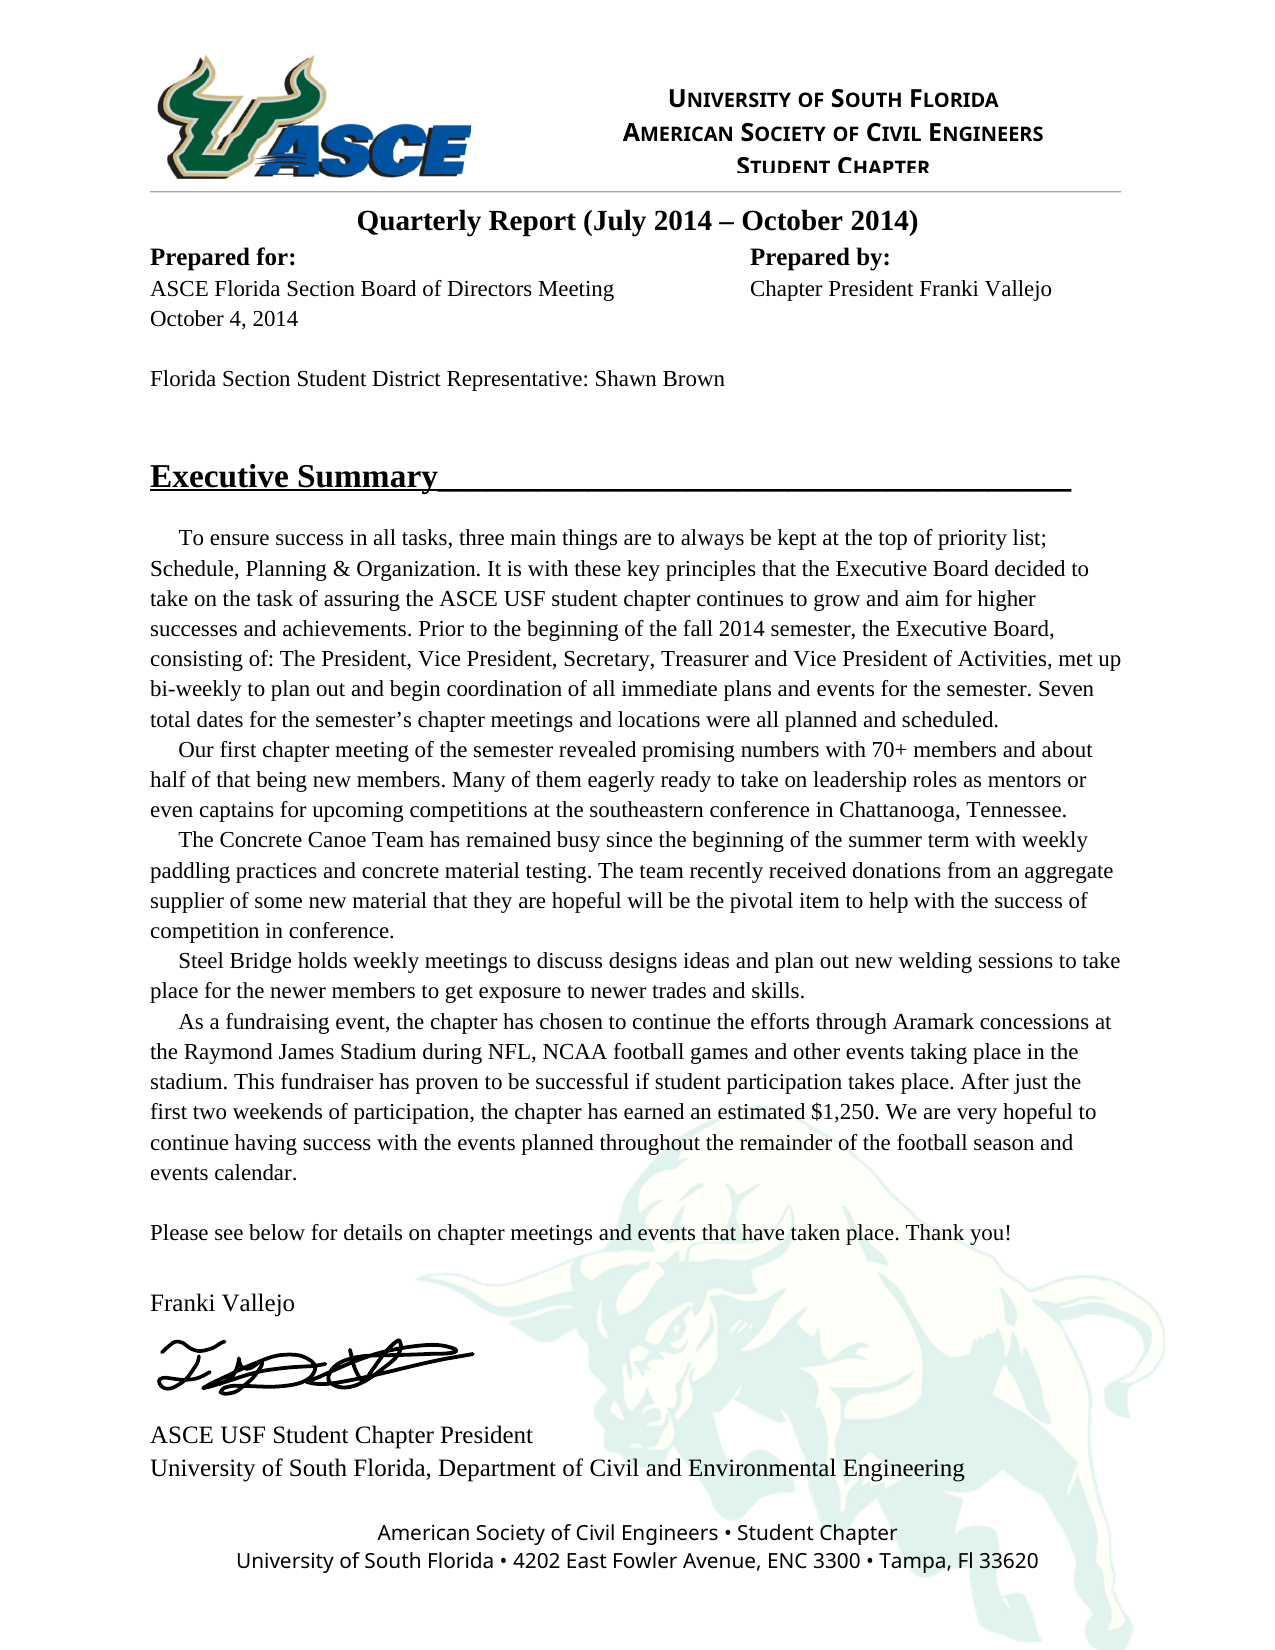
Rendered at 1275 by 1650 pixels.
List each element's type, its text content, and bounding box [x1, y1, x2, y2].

text To ensure success in all tasks, three main things are to always be kept at the top of priority list; Schedule, Planning & Organization. It is with these key principles that the Executive Board decided to take on the task of assuring the ASCE USF student chapter continues to grow and aim for higher successes and achievements. Prior to the beginning of the fall 2014 semester, the Executive Board, consisting of: The President, Vice President, Secretary, Treasurer and Vice President of Activities, met up bi-weekly to plan out and begin coordination of all immediate plans and events for the semester. Seven total dates for the semester’s chapter meetings and locations were all planned and scheduled. [150, 524, 1125, 732]
picture [157, 54, 472, 179]
text University of South Florida, Department of Civil and Environmental Engineering [150, 1453, 1125, 1482]
text Steel Bridge holds weekly meetings to discuss designs ideas and plan out new welding sessions to take place for the newer members to get exposure to newer trades and skills. [150, 947, 1125, 1004]
text As a fundraising event, the chapter has chosen to continue the efforts through Aramark concessions at the Raymond James Stadium during NFL, NCAA football games and other events taking place in the stadium. This fundraiser has proven to be successful if student participation takes place. After just the first two weekends of participation, the chapter has earned an estimated $1,250. We are very hopeful to continue having success with the events planned throughout the remainder of the football season and events calendar. [150, 1008, 1125, 1185]
text ASCE USF Student Chapter President [150, 1420, 1125, 1449]
text Florida Section Student District Representative: Shawn Brown [150, 365, 1125, 392]
text The Concrete Canoe Team has remained busy since the beginning of the summer term with weekly paddling practices and concrete material testing. The team recently received donations from an aggregate supplier of some new material that they are hopeful will be the pivotal item to help with the success of competition in conference. [150, 826, 1125, 943]
text Quarterly Report (July 2014 – October 2014) [150, 203, 1125, 237]
text Please see below for details on chapter meetings and events that have taken place. Thank you! [150, 1219, 1125, 1246]
text Our first chapter meeting of the semester revealed promising numbers with 70+ members and about half of that being new members. Many of them eagerly ready to take on leadership roles as mentors or even captains for upcoming competitions at the southeastern conference in Chattanooga, Tennessee. [150, 736, 1125, 823]
text October 4, 2014 [150, 305, 1125, 331]
text Franki Vallejo [150, 1288, 1125, 1317]
text ASCE Florida Section Board of Directors Meeting Chapter President Franki Vallejo [150, 274, 1125, 301]
text Executive Summary______________________________________ [150, 456, 1125, 494]
text Prepared for: Prepared by: [150, 242, 1125, 270]
